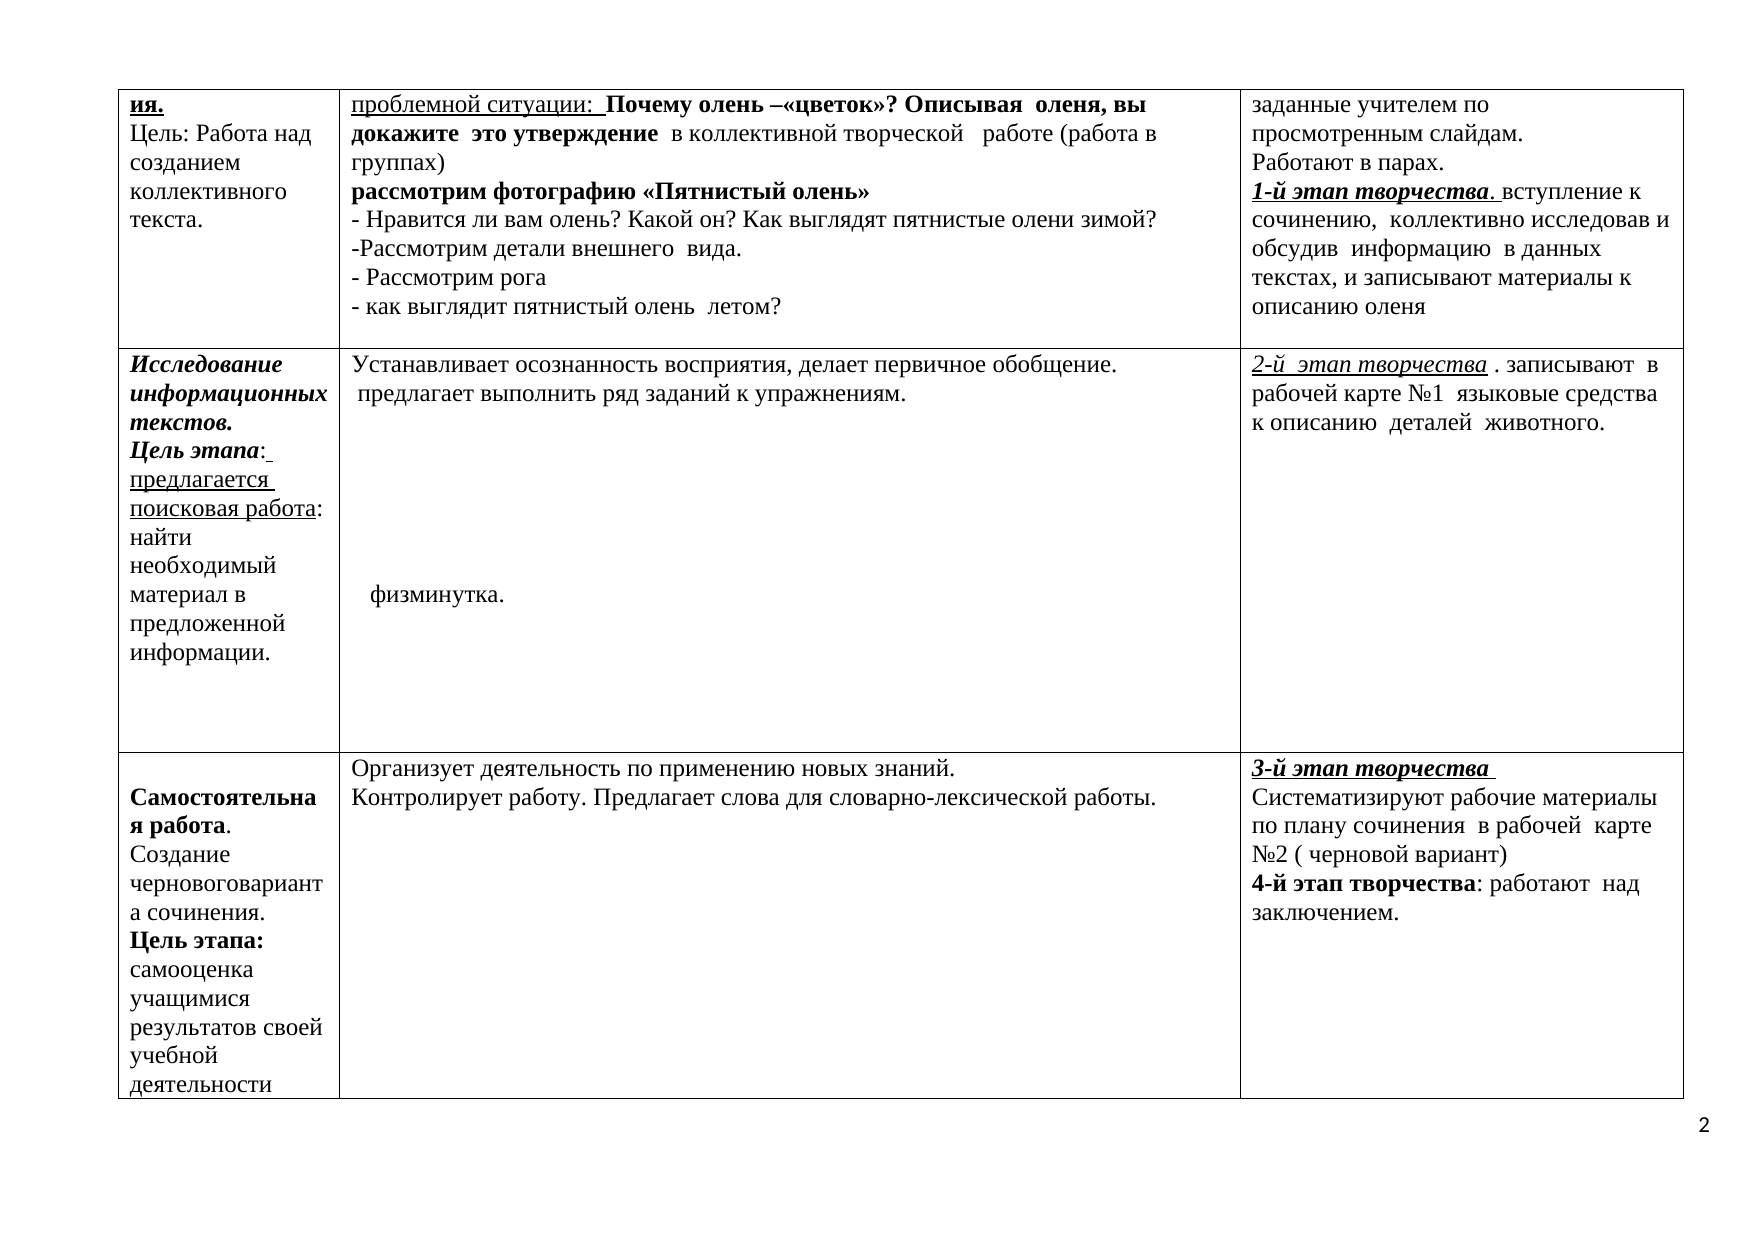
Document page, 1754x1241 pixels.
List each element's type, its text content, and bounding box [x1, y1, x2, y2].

table_cell 2-й этап творчества . записывают в рабочей карте №1 языковые средства к описанию деталей животного. [1241, 349, 1683, 752]
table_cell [340, 90, 1240, 348]
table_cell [1241, 90, 1683, 348]
table_cell Самостоятельная работа. Создание черновоговарианта сочинения. Цель этапа: самооценка учащимися результатов своей учебной деятельности [119, 753, 339, 1098]
table_cell Организует деятельность по применению новых знаний. Контролирует работу. Предлагает слова для словарно-лексической работы. [340, 753, 1240, 1098]
table_cell 3-й этап творчества Систематизируют рабочие материалы по плану сочинения в рабочей карте №2 ( черновой вариант) 4-й этап творчества: работают над заключением. [1241, 753, 1683, 1098]
table_cell Исследование информационных текстов. Цель этапа: предлагается поисковая работа: найти необходимый материал в предложенной информации. [119, 349, 339, 752]
table_cell Устанавливает осознанность восприятия, делает первичное обобщение. предлагает выполнить ряд заданий к упражнениям. физминутка. [340, 349, 1240, 752]
table_cell Социоконструкция. Цель: Работа над созданием коллективного текста. [119, 90, 339, 348]
